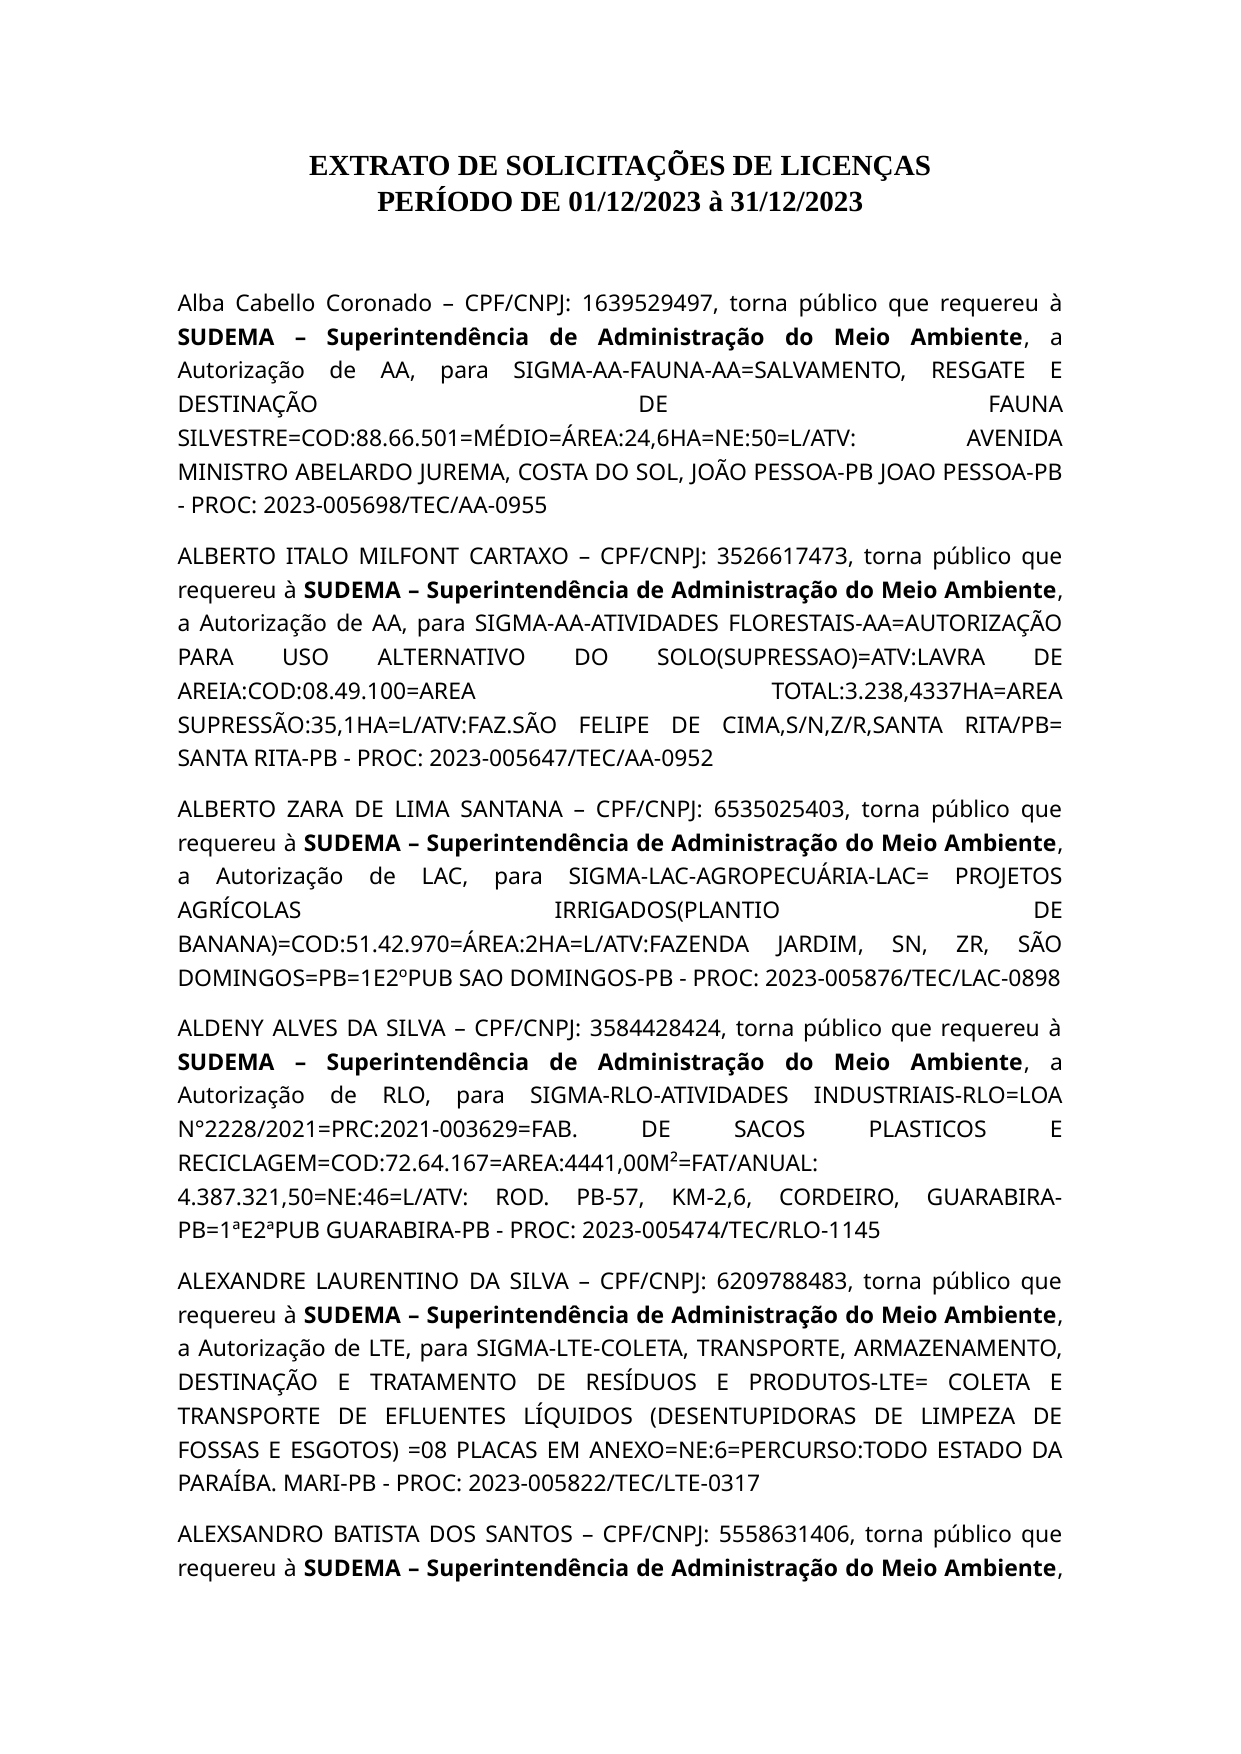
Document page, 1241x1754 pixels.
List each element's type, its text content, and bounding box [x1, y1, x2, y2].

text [177, 1518, 1063, 1583]
text EXTRATO DE SOLICITAÇÕES DE LICENÇAS PERÍODO DE 01/12/2023 à 31/12/2023 [177, 148, 1063, 217]
text ALBERTO ITALO MILFONT CARTAXO – CPF/CNPJ: 3526617473, torna público que requereu à SUDEMA – Superintendência de Administração do Meio Ambiente, a Autorização de AA, para SIGMA-AA-ATIVIDADES FLORESTAIS-AA=AUTORIZAÇÃO PARA USO ALTERNATIVO DO SOLO(SUPRESSAO)=ATV:LAVRA DE AREIA:COD:08.49.100=AREA TOTAL:3.238,4337HA=AREA SUPRESSÃO:35,1HA=L/ATV:FAZ.SÃO FELIPE DE CIMA,S/N,Z/R,SANTA RITA/PB= SANTA RITA-PB - PROC: 2023-005647/TEC/AA-0952 [177, 540, 1063, 774]
text Alba Cabello Coronado – CPF/CNPJ: 1639529497, torna público que requereu à SUDEMA – Superintendência de Administração do Meio Ambiente, a Autorização de AA, para SIGMA-AA-FAUNA-AA=SALVAMENTO, RESGATE E DESTINAÇÃO DE FAUNA SILVESTRE=COD:88.66.501=MÉDIO=ÁREA:24,6HA=NE:50=L/ATV: AVENIDA MINISTRO ABELARDO JUREMA, COSTA DO SOL, JOÃO PESSOA-PB JOAO PESSOA-PB - PROC: 2023-005698/TEC/AA-0955 [177, 287, 1063, 521]
text ALEXANDRE LAURENTINO DA SILVA – CPF/CNPJ: 6209788483, torna público que requereu à SUDEMA – Superintendência de Administração do Meio Ambiente, a Autorização de LTE, para SIGMA-LTE-COLETA, TRANSPORTE, ARMAZENAMENTO, DESTINAÇÃO E TRATAMENTO DE RESÍDUOS E PRODUTOS-LTE= COLETA E TRANSPORTE DE EFLUENTES LÍQUIDOS (DESENTUPIDORAS DE LIMPEZA DE FOSSAS E ESGOTOS) =08 PLACAS EM ANEXO=NE:6=PERCURSO:TODO ESTADO DA PARAÍBA. MARI-PB - PROC: 2023-005822/TEC/LTE-0317 [177, 1265, 1063, 1499]
text ALDENY ALVES DA SILVA – CPF/CNPJ: 3584428424, torna público que requereu à SUDEMA – Superintendência de Administração do Meio Ambiente, a Autorização de RLO, para SIGMA-RLO-ATIVIDADES INDUSTRIAIS-RLO=LOA N°2228/2021=PRC:2021-003629=FAB. DE SACOS PLASTICOS E RECICLAGEM=COD:72.64.167=AREA:4441,00M²=FAT/ANUAL: 4.387.321,50=NE:46=L/ATV: ROD. PB-57, KM-2,6, CORDEIRO, GUARABIRA-PB=1ªE2ªPUB GUARABIRA-PB - PROC: 2023-005474/TEC/RLO-1145 [177, 1012, 1063, 1246]
text ALBERTO ZARA DE LIMA SANTANA – CPF/CNPJ: 6535025403, torna público que requereu à SUDEMA – Superintendência de Administração do Meio Ambiente, a Autorização de LAC, para SIGMA-LAC-AGROPECUÁRIA-LAC= PROJETOS AGRÍCOLAS IRRIGADOS(PLANTIO DE BANANA)=COD:51.42.970=ÁREA:2HA=L/ATV:FAZENDA JARDIM, SN, ZR, SÃO DOMINGOS=PB=1E2ºPUB SAO DOMINGOS-PB - PROC: 2023-005876/TEC/LAC-0898 [177, 793, 1063, 993]
